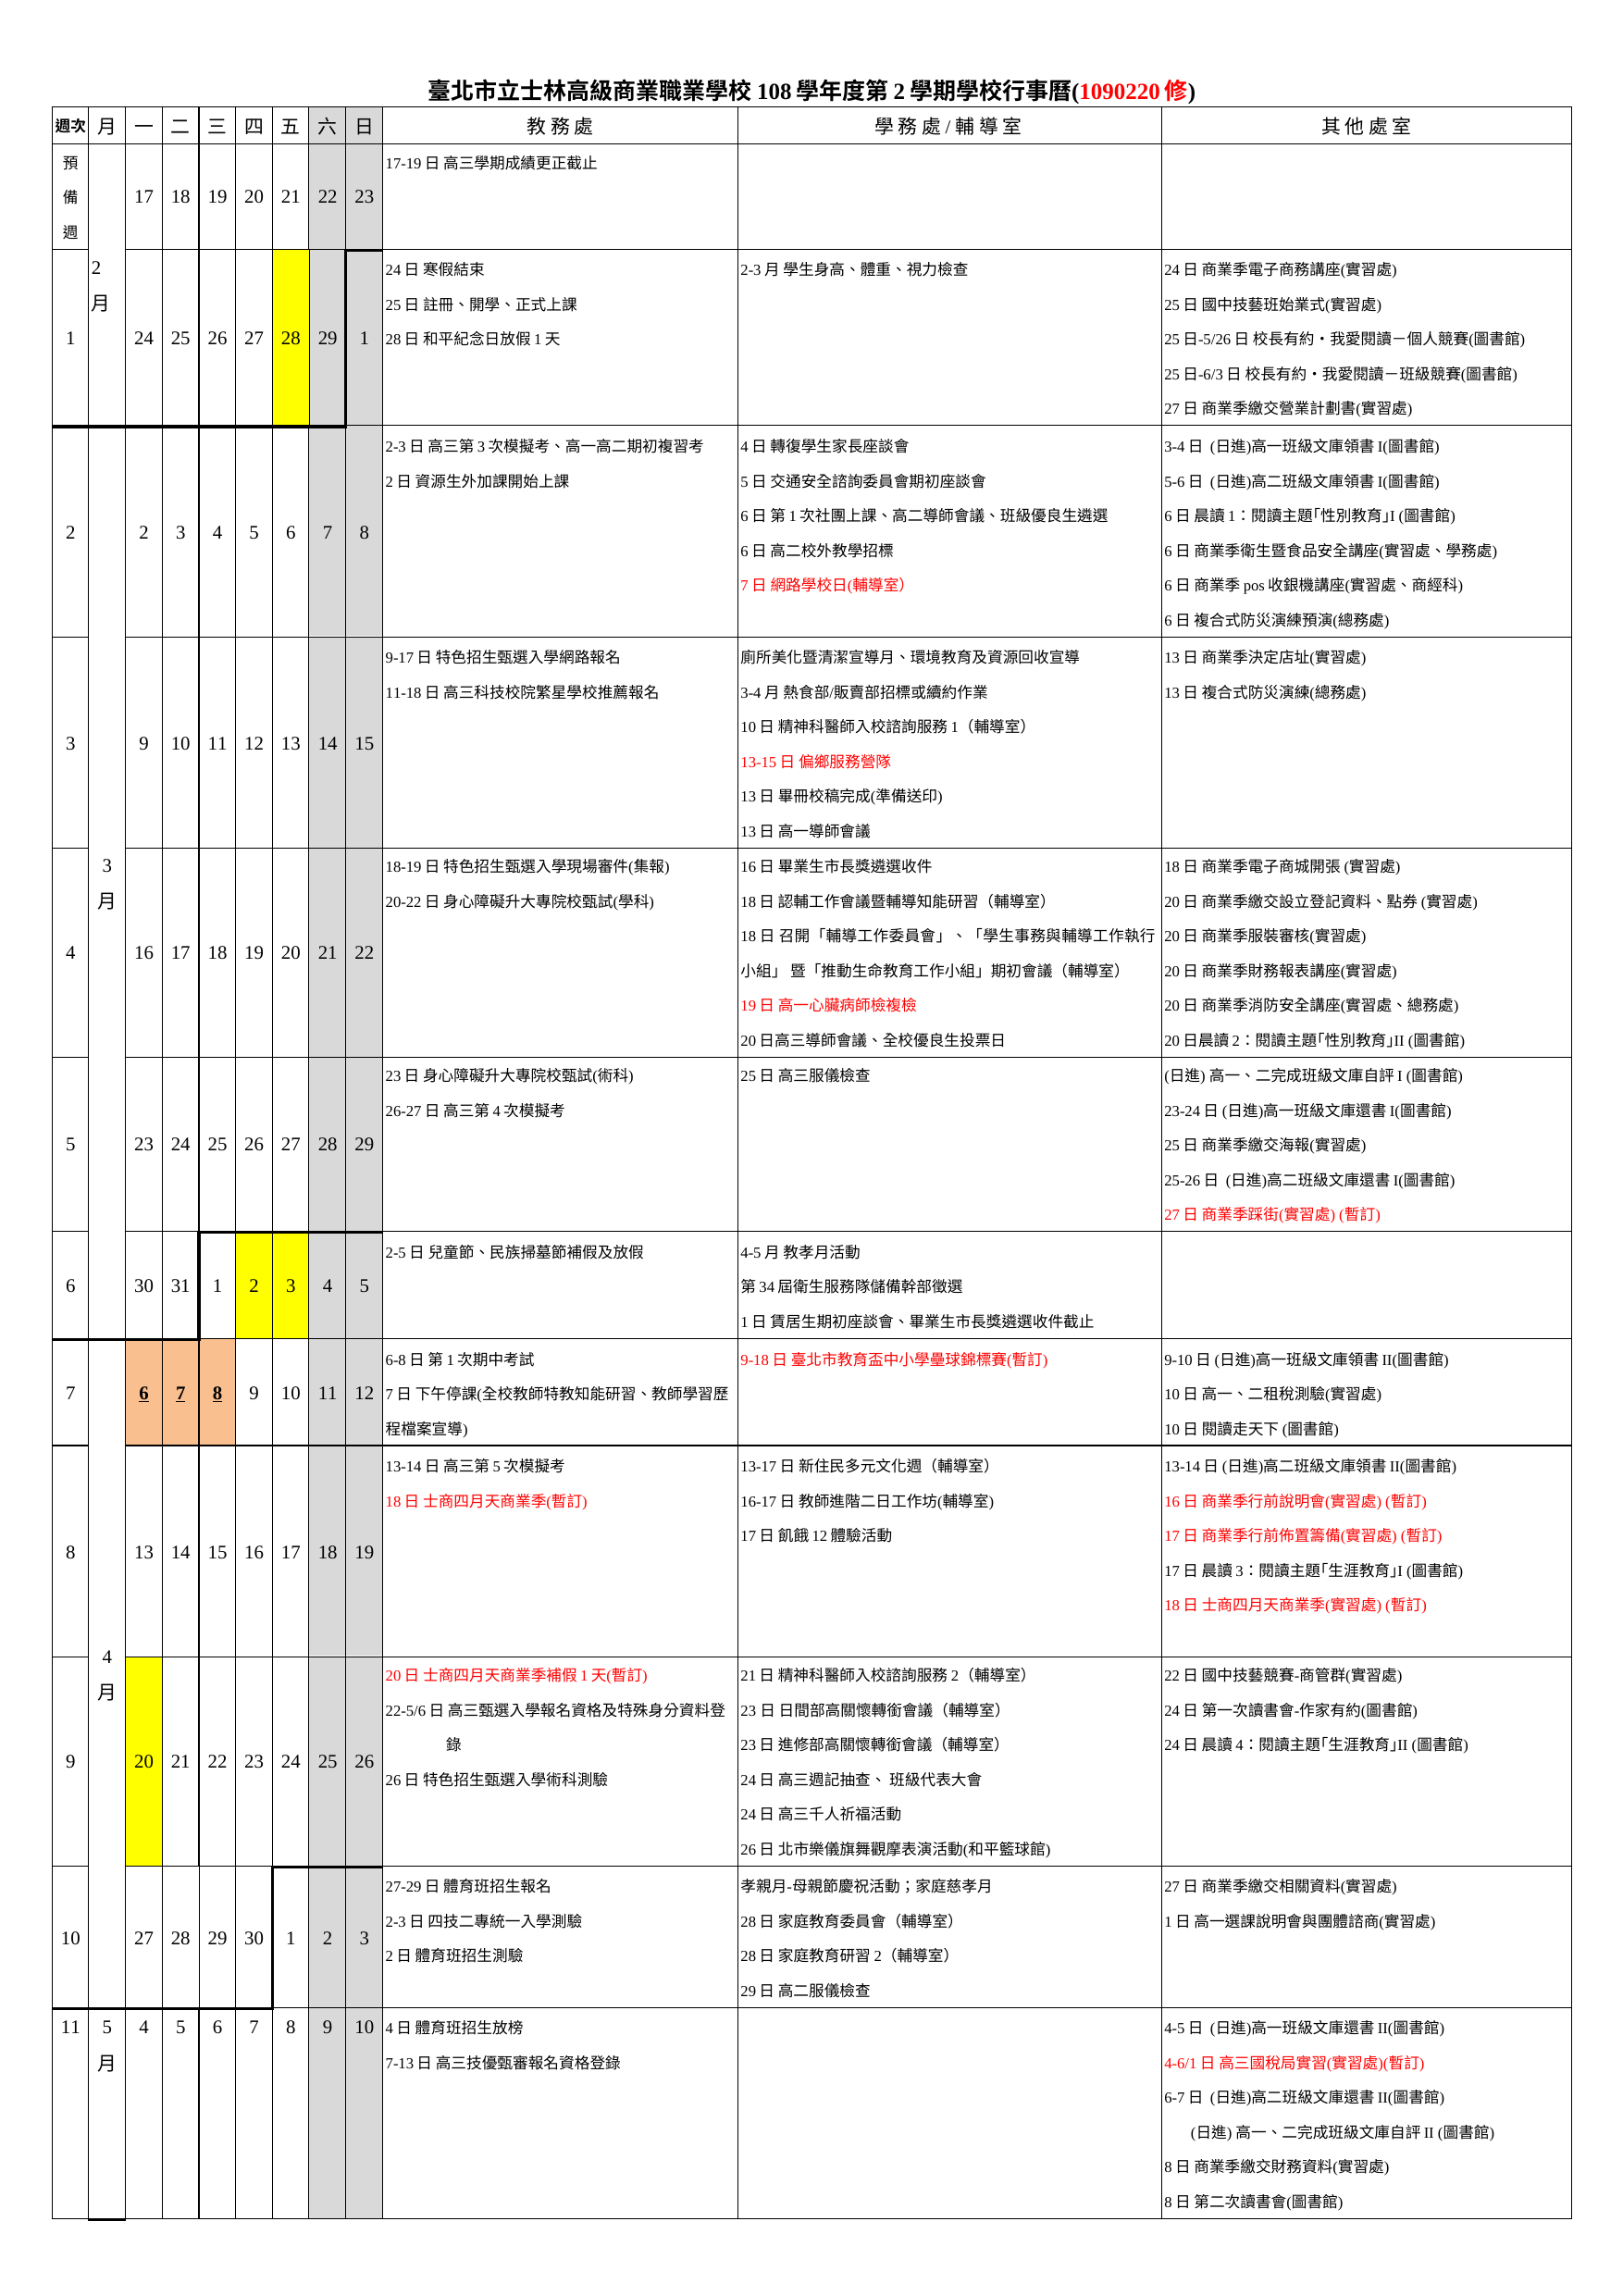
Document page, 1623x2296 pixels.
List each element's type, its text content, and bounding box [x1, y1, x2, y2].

table_cell 15 [200, 1446, 235, 1656]
table_cell 2-3日 高三第3次模擬考、高一高二期初複習考 2日 資源生外加課開始上課 [383, 426, 737, 636]
table_cell 26 [346, 1657, 382, 1866]
table_cell 20 [126, 1657, 162, 1866]
table_cell 28 [273, 250, 309, 425]
table_cell 29 [200, 1867, 235, 2007]
table_cell 18 [200, 849, 235, 1057]
table_cell 22日 國中技藝競賽-商管群(實習處) 24日 第一次讀書會-作家有約(圖書館) 24日 晨讀4：閱讀主題｢生涯教育｣II (圖書館) [1162, 1657, 1571, 1866]
table_cell 27-29日 體育班招生報名 2-3日 四技二專統一入學測驗 2日 體育班招生測驗 [383, 1867, 737, 2007]
table_cell 19 [346, 1446, 382, 1656]
table_cell 6-8日 第1次期中考試 7日 下午停課(全校教師特教知能研習、教師學習歷程檔案宣導) [383, 1339, 737, 1445]
table_cell 27 [273, 1058, 308, 1231]
table_header 月 [89, 107, 125, 143]
table_cell 1 [201, 1234, 235, 1338]
table_cell 16 [126, 849, 162, 1057]
table_cell [738, 144, 1161, 249]
table_cell 7 [53, 1341, 88, 1445]
table_cell 8 [200, 1339, 235, 1445]
table_cell 18 [163, 144, 198, 249]
table_cell 21 [273, 144, 308, 249]
table_cell 5 [163, 2010, 198, 2218]
table_cell 廁所美化暨清潔宣導月、環境教育及資源回收宣導 3-4月 熱食部/販賣部招標或續約作業 10日 精神科醫師入校諮詢服務1（輔導室） 13-15日 偏鄉服務營隊 13日 畢冊校稿完成(準備送印) 13日 高一導師會議 [738, 638, 1161, 848]
table_cell 26 [200, 250, 235, 425]
table_header 二 [163, 107, 198, 143]
table_cell 11 [53, 2010, 88, 2218]
table_cell 22 [309, 144, 345, 249]
table_cell 27 [126, 1867, 162, 2007]
table_header 週次 [53, 107, 88, 143]
table_cell 21 [163, 1657, 198, 1866]
table_cell 6 [126, 1341, 162, 1445]
table_cell 16日 畢業生市長獎遴選收件 18日 認輔工作會議暨輔導知能研習（輔導室） 18日 召開「輔導工作委員會」、「學生事務與輔導工作執行小組」 暨「推動生命教育工作小組」期初會議（輔導室） 19日 高一心臟病師檢複檢 20日高三導師會議、全校優良生投票日 [738, 849, 1161, 1057]
table_cell 17 [273, 1446, 308, 1656]
table_cell 9-17日 特色招生甄選入學網路報名 11-18日 高三科技校院繁星學校推薦報名 [383, 638, 737, 848]
table_cell 5 [236, 428, 272, 636]
table_cell 4 [53, 849, 88, 1057]
table_cell 14 [163, 1446, 198, 1656]
table_cell 10 [163, 638, 198, 848]
table_cell 預 備 週 [53, 144, 88, 249]
table_cell 1 [53, 250, 88, 425]
table_cell 24日 寒假結束 25日 註冊、開學、正式上課 28日 和平紀念日放假1天 [383, 250, 737, 425]
table_cell 4 [200, 428, 235, 636]
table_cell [383, 2008, 737, 2218]
table_cell 5 [53, 1058, 88, 1231]
table_cell 8 [346, 426, 382, 636]
table_cell 21 [309, 849, 345, 1057]
table_cell 20日 士商四月天商業季補假1天(暫訂) 22-5/6日 高三甄選入學報名資格及特殊身分資料登錄 26日 特色招生甄選入學術科測驗 [383, 1657, 737, 1866]
table_cell 8 [53, 1446, 88, 1656]
table_cell 3 [273, 1234, 308, 1338]
table_cell 28 [309, 1058, 345, 1231]
table_cell 3 [346, 1868, 382, 2007]
table_header 教 務 處 [383, 107, 737, 143]
table_cell 13-14日 (日進)高二班級文庫領書II(圖書館) 16日 商業季行前說明會(實習處) (暫訂) 17日 商業季行前佈置籌備(實習處) (暫訂) 17日 晨讀3：閱讀主題｢生涯教育｣I (圖書館) 18日 士商四月天商業季(實習處) (暫訂) [1162, 1446, 1571, 1656]
table_cell 11 [309, 1339, 345, 1445]
table_cell 4月 [89, 1341, 125, 2007]
table_cell 1 [274, 1868, 308, 2007]
table_cell 13-17日 新住民多元文化週（輔導室） 16-17日 教師進階二日工作坊(輔導室) 17日 飢餓12體驗活動 [738, 1446, 1161, 1656]
table_header 其 他 處 室 [1162, 107, 1571, 143]
table_cell 17 [126, 144, 162, 249]
table_cell 7 [309, 428, 345, 636]
table_cell 2-5日 兒童節、民族掃墓節補假及放假 [383, 1232, 737, 1338]
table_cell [1162, 2008, 1571, 2218]
table_cell 25 [200, 1058, 235, 1231]
table_cell 27日 商業季繳交相關資料(實習處) 1日 高一選課說明會與團體諮商(實習處) [1162, 1867, 1571, 2007]
table_cell 2月 [89, 144, 125, 425]
table_cell 28 [163, 1867, 199, 2007]
table_cell 9 [126, 638, 162, 848]
table_cell 18日 商業季電子商城開張 (實習處) 20日 商業季繳交設立登記資料、點券 (實習處) 20日 商業季服裝審核(實習處) 20日 商業季財務報表講座(實習處) 20日 商業季消防安全講座(實習處、總務處) 20日晨讀2：閱讀主題｢性別教育｣II (圖書館) [1162, 849, 1571, 1057]
table_cell 3月 [89, 428, 125, 1338]
text 臺北市立士林高級商業職業學校 108學年度第2學期學校行事曆(1090220修) [55, 72, 1568, 106]
table_cell 10 [53, 1867, 88, 2007]
table_cell [738, 2008, 1161, 2218]
table_cell (日進) 高一、二完成班級文庫自評I (圖書館) 23-24日 (日進)高一班級文庫還書I(圖書館) 25日 商業季繳交海報(實習處) 25-26日 (日進)高二班級文庫還書I(圖書館) 27日 商業季踩街(實習處) (暫訂) [1162, 1058, 1571, 1231]
table_cell 24 [163, 1058, 198, 1231]
table_cell 9 [53, 1657, 88, 1866]
table_cell 23 [126, 1058, 162, 1231]
table_cell 7 [236, 2010, 272, 2218]
table_cell 25 [309, 1657, 345, 1866]
table_cell 18-19日 特色招生甄選入學現場審件(集報) 20-22日 身心障礙升大專院校甄試(學科) [383, 849, 737, 1057]
table_cell 21日 精神科醫師入校諮詢服務 2（輔導室） 23 日 日間部高關懷轉銜會議（輔導室） 23日 進修部高關懷轉銜會議（輔導室） 24日 高三週記抽查、 班級代表大會 24日 高三千人祈福活動 26日 北市樂儀旗舞觀摩表演活動(和平籃球館) [738, 1657, 1161, 1866]
table_cell 27 [236, 250, 272, 425]
table_cell 14 [309, 638, 345, 848]
table_cell 30 [126, 1232, 162, 1338]
table_header 五 [273, 107, 308, 143]
table_cell 2 [126, 428, 162, 636]
table_cell 13 [126, 1446, 162, 1656]
table_cell 13-14日 高三第5次模擬考 18日 士商四月天商業季(暫訂) [383, 1446, 737, 1656]
table_cell 17-19日 高三學期成績更正截止 [383, 144, 737, 249]
table_cell 10 [346, 2008, 382, 2218]
table_header 一 [126, 107, 162, 143]
table_cell 2 [236, 1234, 272, 1338]
table_cell 19 [200, 144, 235, 249]
table_cell 19 [236, 849, 272, 1057]
table_cell 13 [273, 638, 308, 848]
table_cell [1162, 144, 1571, 249]
table_cell 4日 轉復學生家長座談會 5日 交通安全諮詢委員會期初座談會 6日 第1次社團上課、高二導師會議、班級優良生遴選 6日 高二校外教學招標 7日 網路學校日(輔導室） [738, 426, 1161, 636]
table_header 三 [200, 107, 235, 143]
table_cell 17 [163, 849, 198, 1057]
table_cell 30 [236, 1867, 271, 2007]
table_cell 25日 高三服儀檢查 [738, 1058, 1161, 1231]
table_cell 5 [346, 1234, 382, 1338]
table_cell 3 [163, 428, 198, 636]
table_cell 孝親月-母親節慶祝活動；家庭慈孝月 28日 家庭教育委員會（輔導室） 28日 家庭教育研習 2（輔導室） 29日 高二服儀檢查 [738, 1867, 1161, 2007]
table_cell 23 [236, 1657, 272, 1866]
table_cell 5月 [89, 2010, 125, 2218]
table_cell 18 [309, 1446, 345, 1656]
table_cell 20 [236, 144, 272, 249]
table_cell 23日 身心障礙升大專院校甄試(術科) 26-27日 高三第4次模擬考 [383, 1058, 737, 1231]
table_cell [1162, 1232, 1571, 1338]
table_cell 4-5月 教孝月活動 第34屆衛生服務隊儲備幹部徵選 1日 賃居生期初座談會、畢業生市長獎遴選收件截止 [738, 1232, 1161, 1338]
table_cell 24 [273, 1657, 308, 1866]
table_cell 4 [309, 1234, 345, 1338]
table_cell 9 [236, 1339, 272, 1445]
table_cell 31 [163, 1232, 197, 1338]
table_cell 12 [236, 638, 272, 848]
table_cell 9-10日 (日進)高一班級文庫領書II(圖書館) 10日 高一、二租稅測驗(實習處) 10日 閱讀走天下 (圖書館) [1162, 1339, 1571, 1445]
table_cell 10 [273, 1339, 308, 1445]
table_cell 2 [309, 1868, 345, 2007]
table_cell 8 [273, 2008, 308, 2218]
table_cell 24日 商業季電子商務講座(實習處) 25日 國中技藝班始業式(實習處) 25日-5/26日 校長有約•我愛閱讀－個人競賽(圖書館) 25日-6/3日 校長有約•我愛閱讀－班級競賽(圖書館) 27日 商業季繳交營業計劃書(實習處) [1162, 250, 1571, 425]
table_cell 7 [163, 1341, 198, 1445]
table_cell 16 [236, 1446, 272, 1656]
table_cell 24 [126, 250, 162, 425]
table_cell 11 [200, 638, 235, 848]
table_cell 29 [346, 1058, 382, 1231]
table_cell 26 [236, 1058, 272, 1231]
table_cell 20 [273, 849, 308, 1057]
table_cell 1 [347, 252, 382, 425]
table_cell 22 [346, 849, 382, 1057]
table_header 學 務 處 / 輔 導 室 [738, 107, 1161, 143]
table_cell 25 [163, 250, 198, 425]
table_cell 2 [53, 428, 88, 636]
table_cell 22 [200, 1657, 235, 1866]
table_header 日 [346, 107, 382, 143]
table_cell 12 [346, 1339, 382, 1445]
table_cell 29 [310, 250, 344, 425]
table_cell 23 [346, 144, 382, 249]
table_cell 6 [200, 2010, 235, 2218]
table_header 六 [309, 107, 345, 143]
table_cell 4 [126, 2010, 162, 2218]
table_cell 9 [309, 2008, 345, 2218]
table_cell 9-18日 臺北市教育盃中小學壘球錦標賽(暫訂) [738, 1339, 1161, 1445]
table_cell 6 [273, 428, 308, 636]
table_cell 13日 商業季決定店址(實習處) 13日 複合式防災演練(總務處) [1162, 638, 1571, 848]
table_header 四 [236, 107, 272, 143]
table_cell 15 [346, 638, 382, 848]
table_cell 6 [53, 1232, 88, 1338]
table_cell 3-4日 (日進)高一班級文庫領書I(圖書館) 5-6日 (日進)高二班級文庫領書I(圖書館) 6日 晨讀1：閱讀主題｢性別教育｣I (圖書館) 6日 商業季衛生暨食品安全講座(實習處、學務處) 6日 商業季pos收銀機講座(實習處、商經科) 6日 複合式防災演練預演(總務處) [1162, 426, 1571, 636]
table_cell 3 [53, 638, 88, 848]
table_cell 2-3月 學生身高、體重、視力檢查 [738, 250, 1161, 425]
